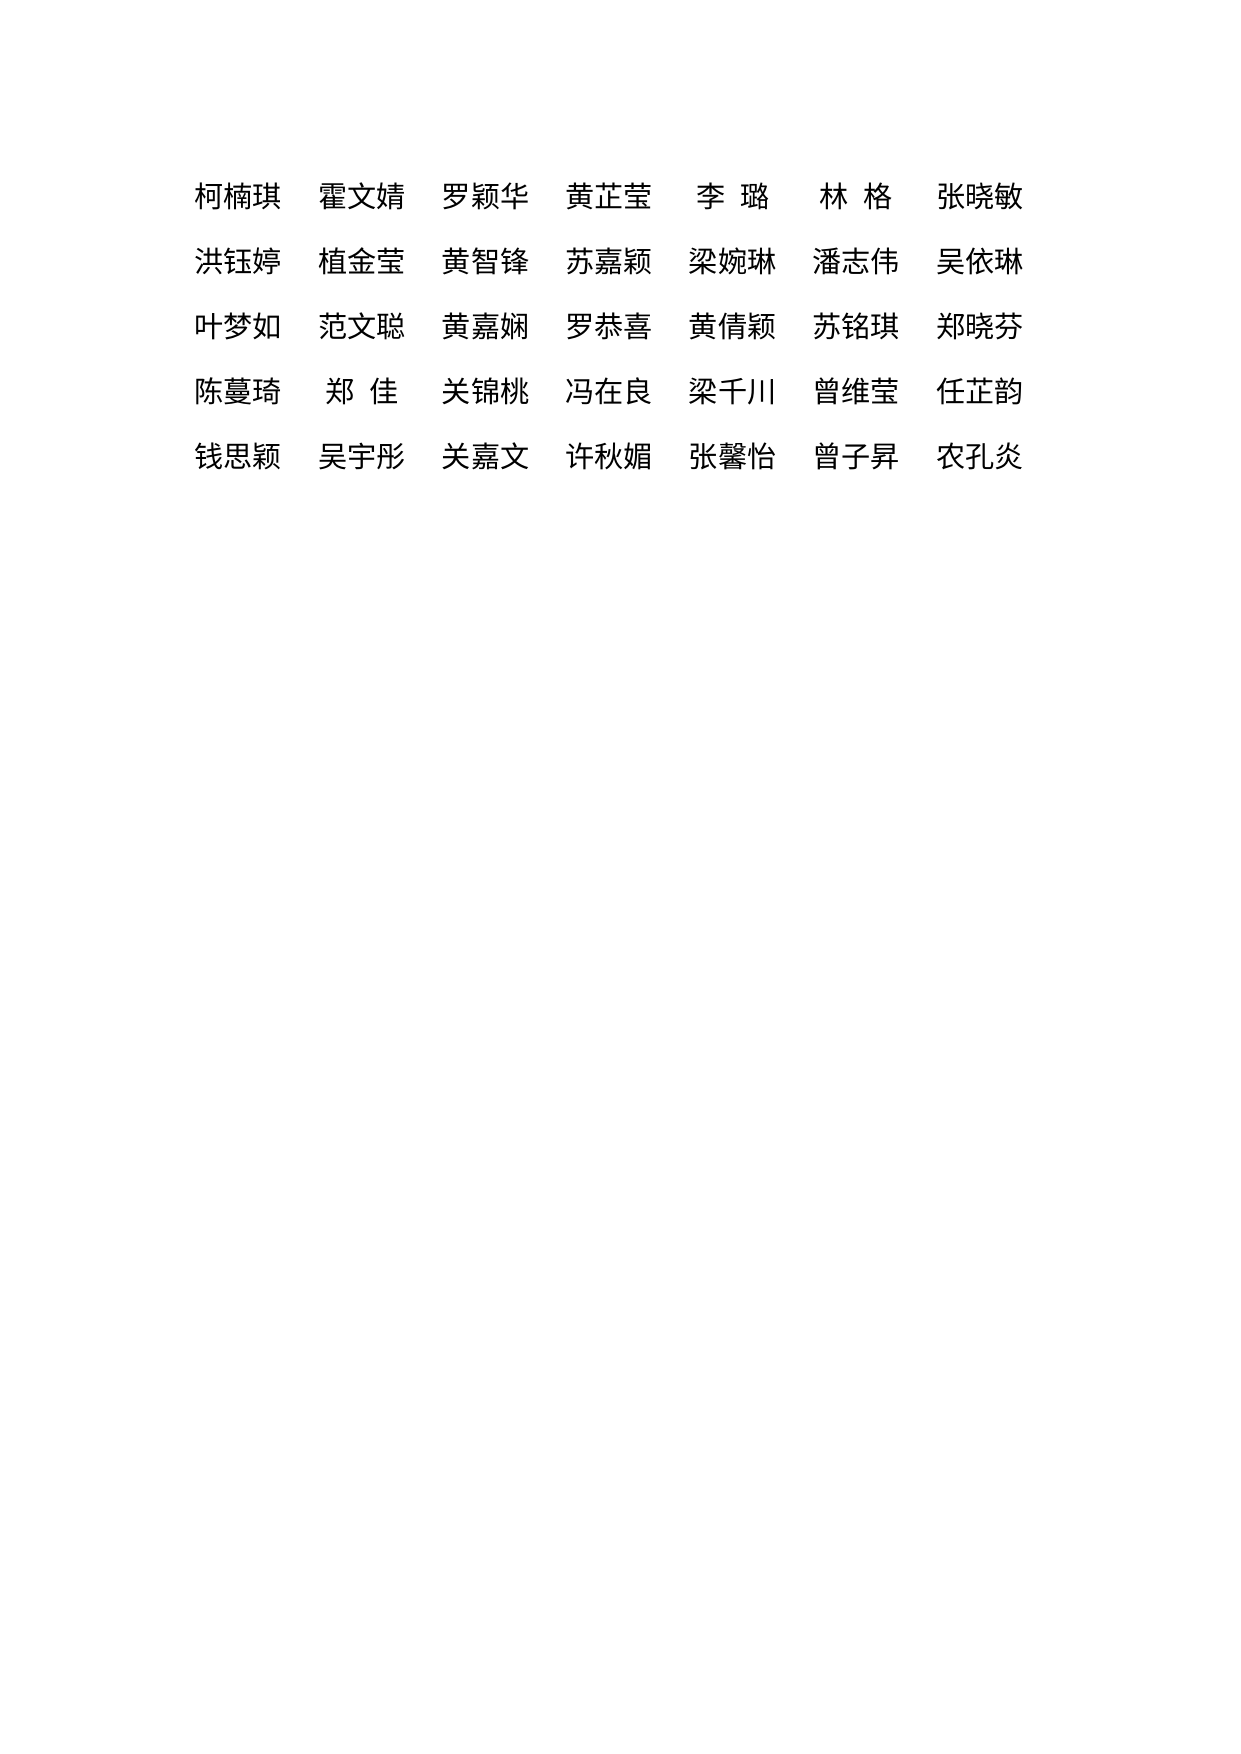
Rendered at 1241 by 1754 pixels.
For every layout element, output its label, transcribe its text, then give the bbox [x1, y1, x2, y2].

table_cell 冯在良 [547, 357, 671, 422]
table_cell 郑晓芬 [918, 292, 1041, 357]
table_cell 潘志伟 [794, 227, 918, 292]
table_cell 梁千川 [671, 357, 794, 422]
table_cell 关嘉文 [424, 422, 547, 487]
table_cell 黄芷莹 [547, 162, 671, 227]
table_cell 黄嘉娴 [424, 292, 547, 357]
table_cell 梁婉琳 [671, 227, 794, 292]
table_cell 钱思颖 [176, 422, 300, 487]
table_cell 植金莹 [300, 227, 423, 292]
table_cell 曾子昇 [794, 422, 918, 487]
table_cell 霍文婧 [300, 162, 423, 227]
table_cell 曾维莹 [794, 357, 918, 422]
table_cell 张馨怡 [671, 422, 794, 487]
table_cell 吴宇彤 [300, 422, 423, 487]
table_cell 叶梦如 [176, 292, 300, 357]
table_cell 罗恭喜 [547, 292, 671, 357]
table_cell 许秋媚 [547, 422, 671, 487]
table_cell 黄倩颖 [671, 292, 794, 357]
table_cell 农孔炎 [918, 422, 1041, 487]
table_cell 吴依琳 [918, 227, 1041, 292]
table_cell 李璐 [671, 162, 794, 227]
table_cell 柯楠琪 [176, 162, 300, 227]
table_cell 陈蔓琦 [176, 357, 300, 422]
table_cell 郑佳 [300, 357, 423, 422]
table_cell 范文聪 [300, 292, 423, 357]
table_cell 张晓敏 [918, 162, 1041, 227]
table_cell 苏铭琪 [794, 292, 918, 357]
table_cell 罗颖华 [424, 162, 547, 227]
table_cell 关锦桃 [424, 357, 547, 422]
table_cell 任芷韵 [918, 357, 1041, 422]
table_cell 苏嘉颖 [547, 227, 671, 292]
table_cell 黄智锋 [424, 227, 547, 292]
table_cell 林格 [794, 162, 918, 227]
table_cell 洪钰婷 [176, 227, 300, 292]
